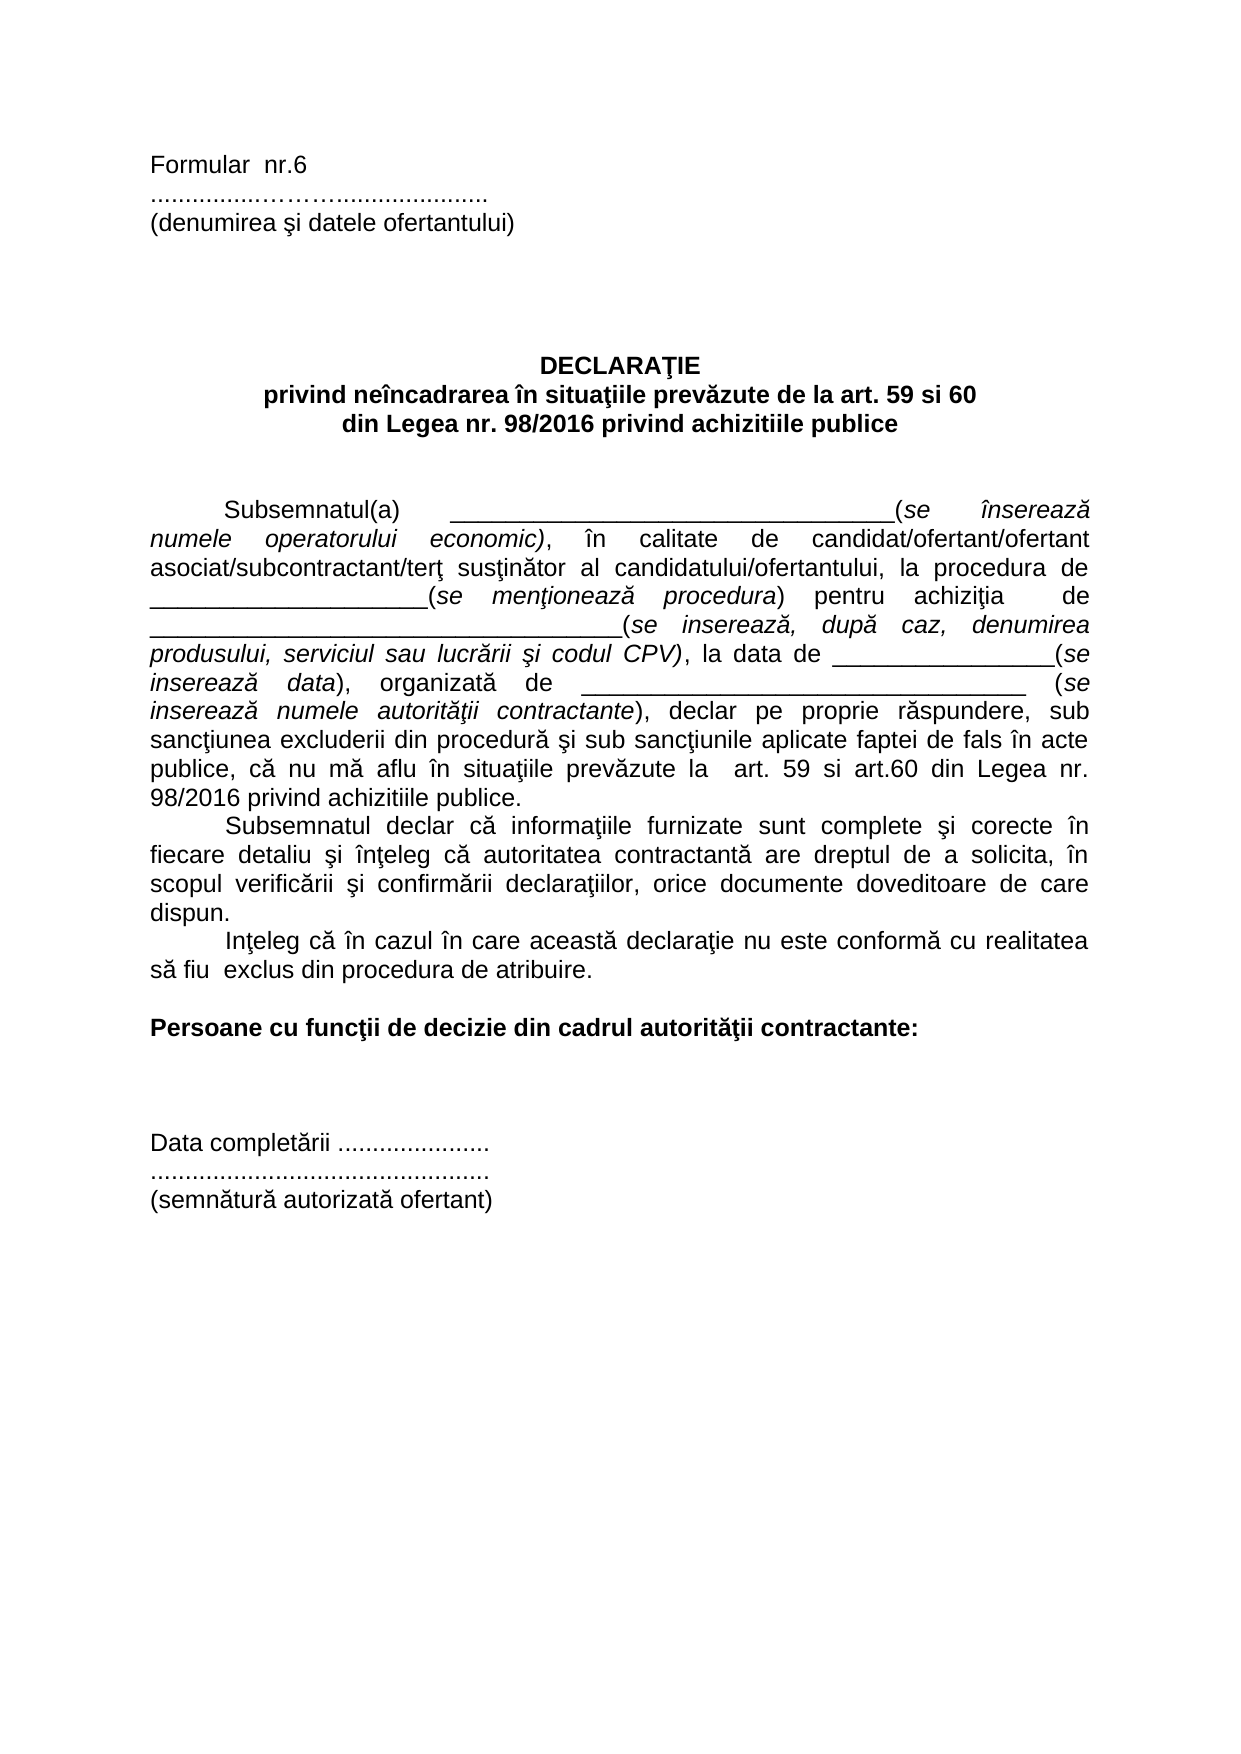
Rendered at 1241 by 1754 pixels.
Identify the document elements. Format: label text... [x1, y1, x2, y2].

text (denumirea şi datele ofertantului) [150, 207, 1090, 236]
text Persoane cu funcţii de decizie din cadrul autorităţii contractante: [150, 1012, 1090, 1041]
text DECLARAŢIE [150, 351, 1090, 380]
text Subsemnatul(a) ________________________________(se înserează numele operatorului economic), în calitate de candidat/ofertant/ofertant asociat/subcontractant/terţ susţinător al candidatului/ofertantului, la procedura de ____________________(se menţionează procedura) pentru achiziţia de __________________________________(se inserează, după caz, denumirea produsului, serviciul sau lucrării şi codul CPV), la data de ________________(se inserează data), organizată de ________________________________ (se inserează numele autorităţii contractante), declar pe proprie răspundere, sub sancţiunea excluderii din procedură şi sub sancţiunile aplicate faptei de fals în acte publice, că nu mă aflu în situaţiile prevăzute la art. 59 si art.60 din Legea nr. 98/2016 privind achizitiile publice. [150, 495, 1090, 811]
text privind neîncadrarea în situaţiile prevăzute de la art. 59 si 60 [150, 380, 1090, 409]
text (semnătură autorizată ofertant) [150, 1185, 1090, 1214]
text din Legea nr. 98/2016 privind achizitiile publice [150, 409, 1090, 437]
text Subsemnatul declar că informaţiile furnizate sunt complete şi corecte în fiecare detaliu şi înţeleg că autoritatea contractantă are dreptul de a solicita, în scopul verificării şi confirmării declaraţiilor, orice documente doveditoare de care dispun. [150, 811, 1090, 926]
text ................................................. [150, 1156, 1090, 1185]
text Formular nr.6 [150, 150, 1090, 179]
text Inţeleg că în cazul în care această declaraţie nu este conformă cu realitatea să fiu exclus din procedura de atribuire. [150, 926, 1090, 984]
text ................………...................... [150, 179, 1090, 207]
text Data completării ...................... [150, 1127, 1090, 1156]
